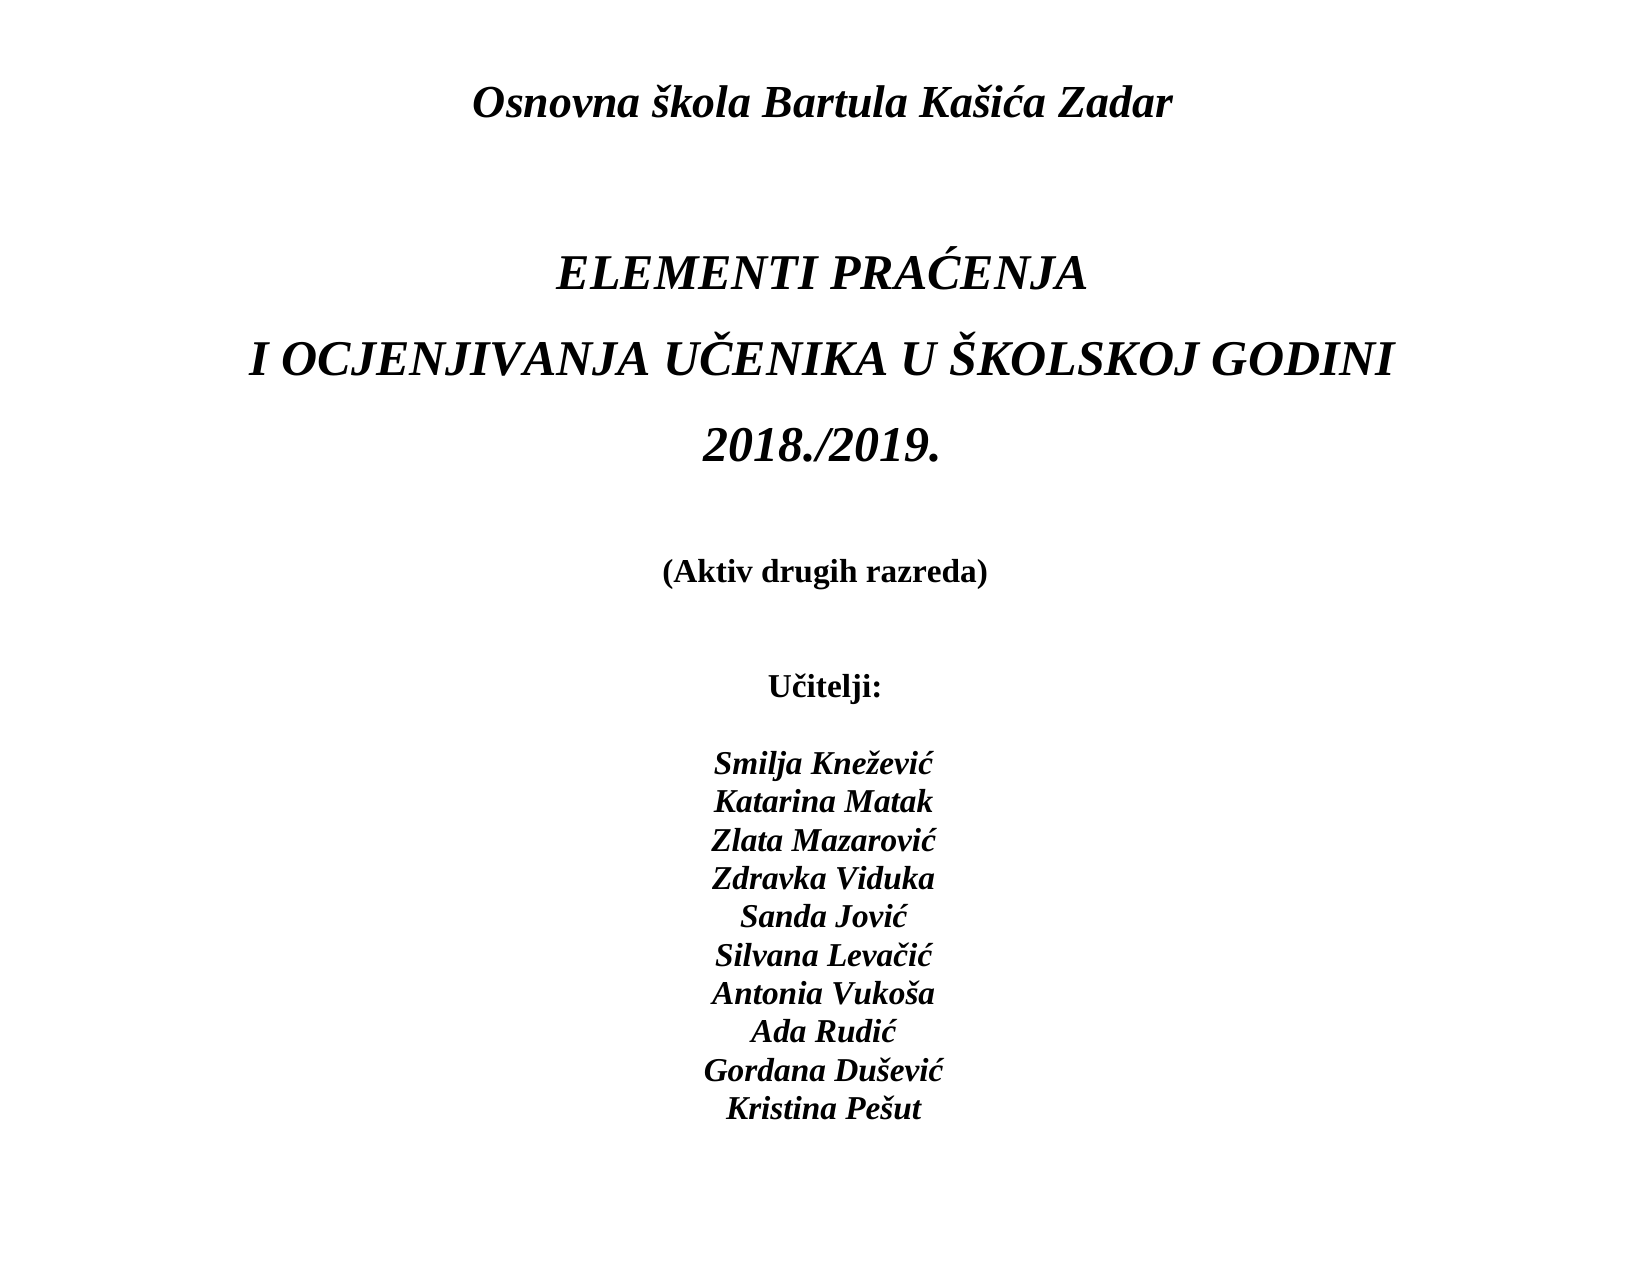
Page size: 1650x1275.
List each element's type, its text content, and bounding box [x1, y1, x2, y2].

text ELEMENTI PRAĆENJA [75, 243, 1575, 300]
text Antonia Vukoša [75, 973, 1575, 1012]
text Silvana Levačić [75, 935, 1575, 973]
text Smilja Knežević [75, 743, 1575, 782]
text Zlata Mazarović [75, 820, 1575, 858]
text (Aktiv drugih razreda) [75, 552, 1575, 590]
text I OCJENJIVANJA UČENIKA U ŠKOLSKOJ GODINI [75, 329, 1575, 386]
text Gordana Dušević [75, 1050, 1575, 1088]
text Ada Rudić [75, 1012, 1575, 1050]
text Zdravka Viduka [75, 858, 1575, 897]
text Sanda Jović [75, 897, 1575, 935]
text Osnovna škola Bartula Kašića Zadar [75, 75, 1575, 128]
text Učitelji: [75, 667, 1575, 705]
text Katarina Matak [75, 782, 1575, 820]
text Kristina Pešut [75, 1088, 1575, 1127]
text 2018./2019. [75, 415, 1575, 473]
